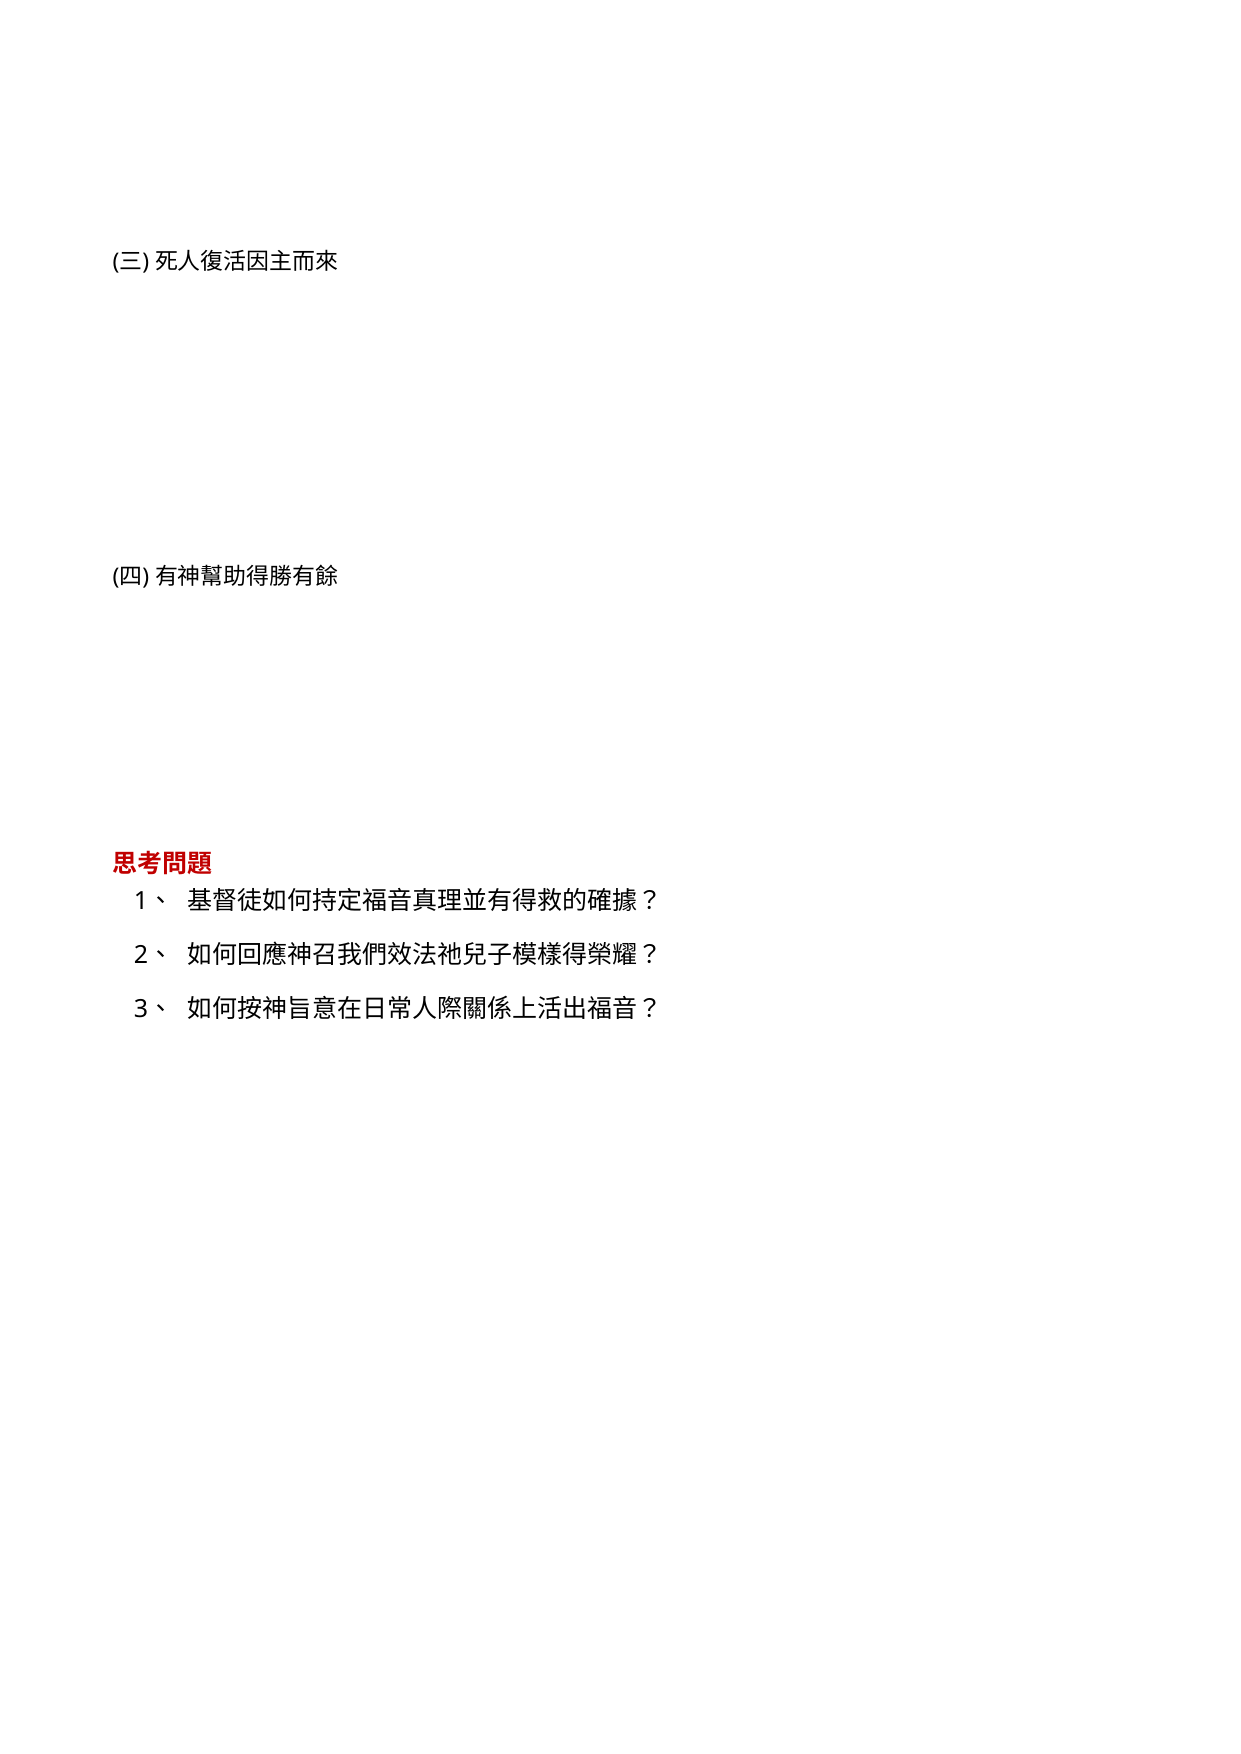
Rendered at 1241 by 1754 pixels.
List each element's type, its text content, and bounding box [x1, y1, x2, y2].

list 如何回應神召我們效法祂兒子模樣得榮耀？ [134, 934, 1128, 971]
list 思考問題 [112, 844, 1128, 880]
list 如何按神旨意在日常人際關係上活出福音？ [134, 989, 1128, 1025]
list (三) 死人復活因主而來 [112, 243, 1128, 276]
list 基督徒如何持定福音真理並有得救的確據？ [134, 880, 1128, 916]
list (四) 有神幫助得勝有餘 [112, 558, 1128, 591]
